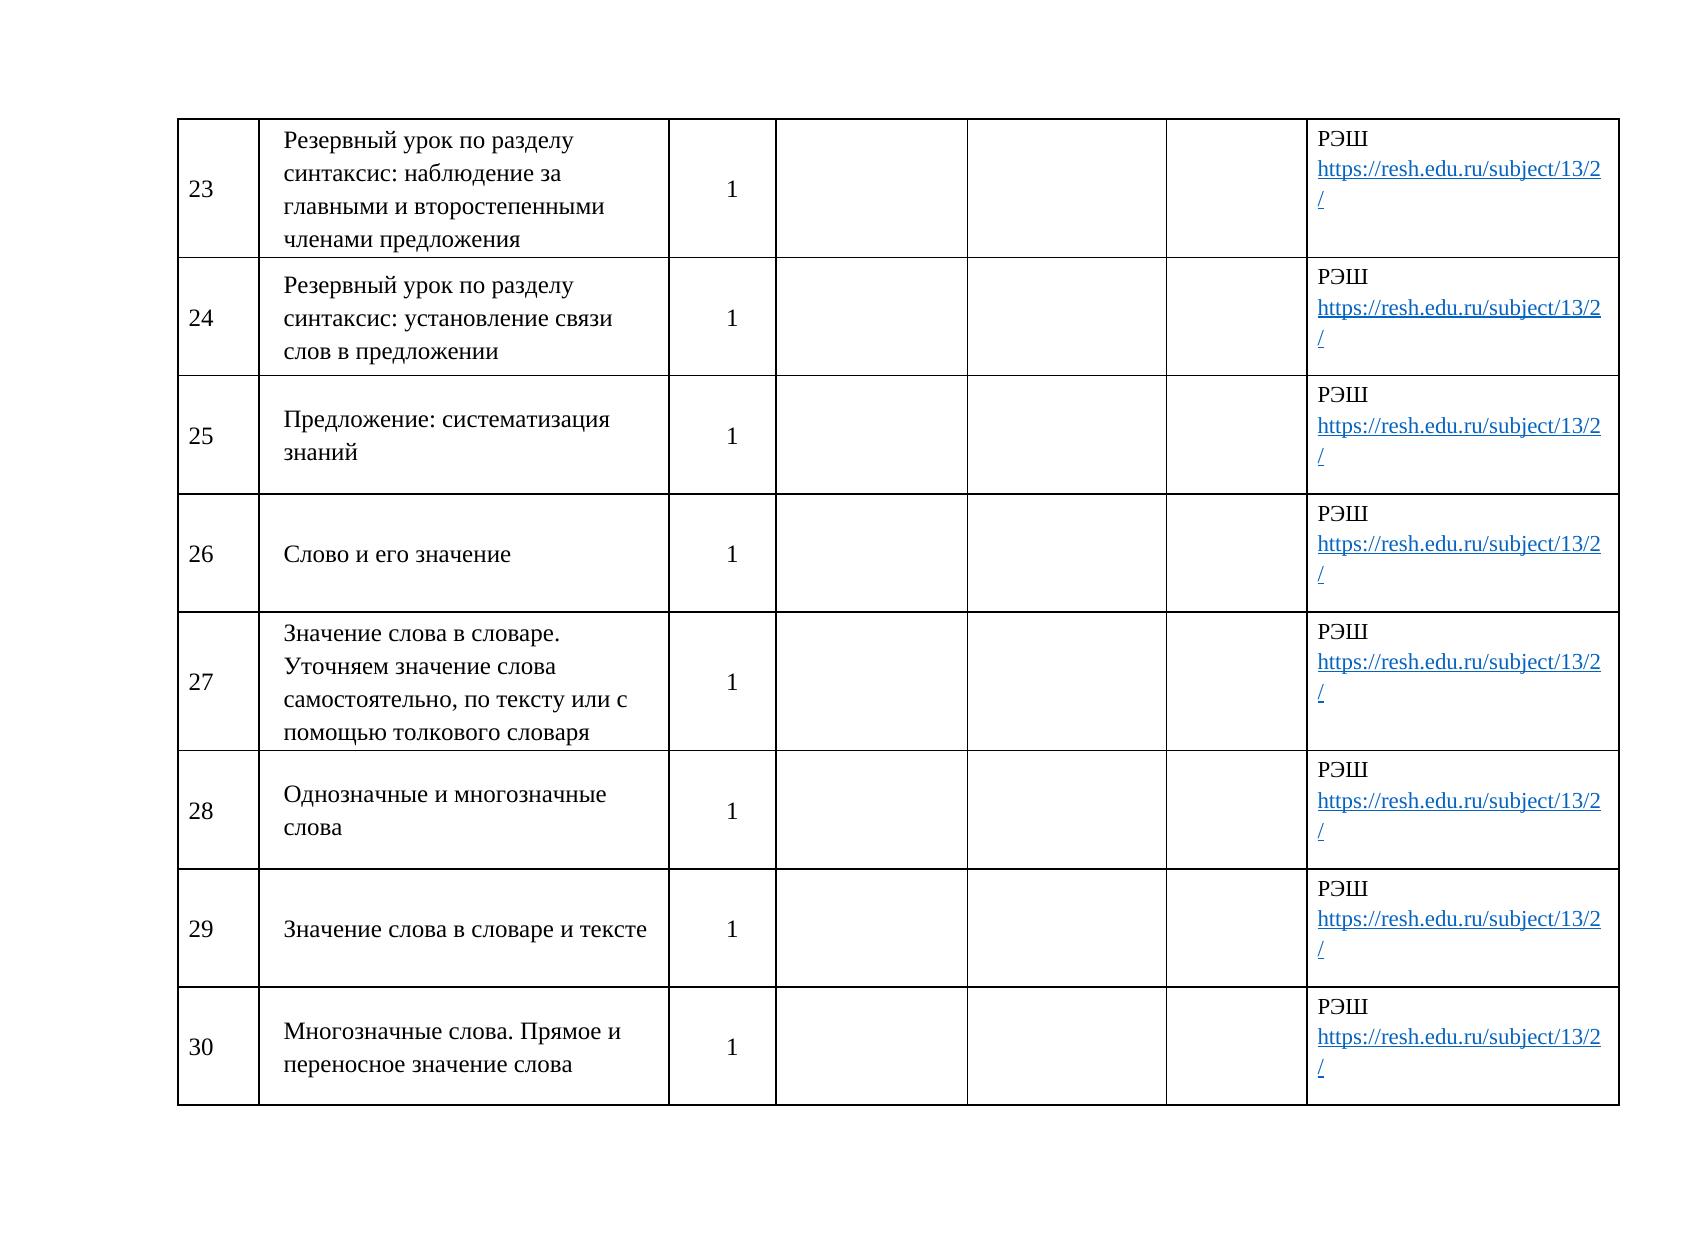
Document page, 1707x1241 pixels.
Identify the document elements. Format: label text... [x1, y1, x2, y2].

table_cell [968, 988, 1166, 1104]
table_cell Значение слова в словаре. Уточняем значение слова самостоятельно, по тексту или с помощью толкового словаря [260, 613, 668, 750]
table_cell 1 [670, 751, 775, 868]
table_cell [1167, 870, 1306, 986]
table_cell 26 [179, 495, 258, 611]
table_cell Однозначные и многозначные слова [260, 751, 668, 868]
table_cell 30 [179, 988, 258, 1104]
table_cell Многозначные слова. Прямое и переносное значение слова [260, 988, 668, 1104]
table_cell РЭШ https://resh.edu.ru/subject/13/2/ [1308, 376, 1618, 493]
table_cell Слово и его значение [260, 495, 668, 611]
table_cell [1308, 988, 1618, 1104]
table_cell [777, 613, 967, 750]
table_cell РЭШ https://resh.edu.ru/subject/13/2/ [1308, 751, 1618, 868]
table_cell 27 [179, 613, 258, 750]
table_cell 1 [670, 258, 775, 375]
table_cell [968, 258, 1166, 375]
table_cell [777, 988, 967, 1104]
table_cell РЭШ https://resh.edu.ru/subject/13/2/ [1308, 870, 1618, 986]
table_cell [968, 376, 1166, 493]
table_cell Резервный урок по разделу синтаксис: наблюдение за главными и второстепенными членами предложения [260, 120, 668, 257]
table_cell 25 [179, 376, 258, 493]
table_cell [1167, 495, 1306, 611]
table_cell [1167, 751, 1306, 868]
table_cell [968, 120, 1166, 257]
table_cell [1167, 376, 1306, 493]
table_cell РЭШ https://resh.edu.ru/subject/13/2/ [1308, 495, 1618, 611]
table_cell [777, 120, 967, 257]
table_cell 28 [179, 751, 258, 868]
table_cell [1167, 258, 1306, 375]
table_cell [1167, 988, 1306, 1104]
table_cell 1 [670, 988, 775, 1104]
table_cell 1 [670, 376, 775, 493]
table_cell РЭШ https://resh.edu.ru/subject/13/2/ [1308, 258, 1618, 375]
table_cell Значение слова в словаре и тексте [260, 870, 668, 986]
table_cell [1308, 120, 1618, 257]
table_cell [968, 870, 1166, 986]
table_cell Резервный урок по разделу синтаксис: установление связи слов в предложении [260, 258, 668, 375]
table_cell [1167, 120, 1306, 257]
table_cell [777, 495, 967, 611]
table_cell 1 [670, 120, 775, 257]
table_cell 1 [670, 870, 775, 986]
table_cell [777, 870, 967, 986]
table_cell [777, 751, 967, 868]
table_cell 24 [179, 258, 258, 375]
table_cell 1 [670, 613, 775, 750]
table_cell [968, 613, 1166, 750]
table_cell [1167, 613, 1306, 750]
table_cell РЭШ https://resh.edu.ru/subject/13/2/ [1308, 613, 1618, 750]
table_cell Предложение: систематизация знаний [260, 376, 668, 493]
table_cell 1 [670, 495, 775, 611]
table_cell [968, 495, 1166, 611]
table_cell [777, 258, 967, 375]
table_cell [968, 751, 1166, 868]
table_cell [777, 376, 967, 493]
table_cell 29 [179, 870, 258, 986]
table_cell 23 [179, 120, 258, 257]
